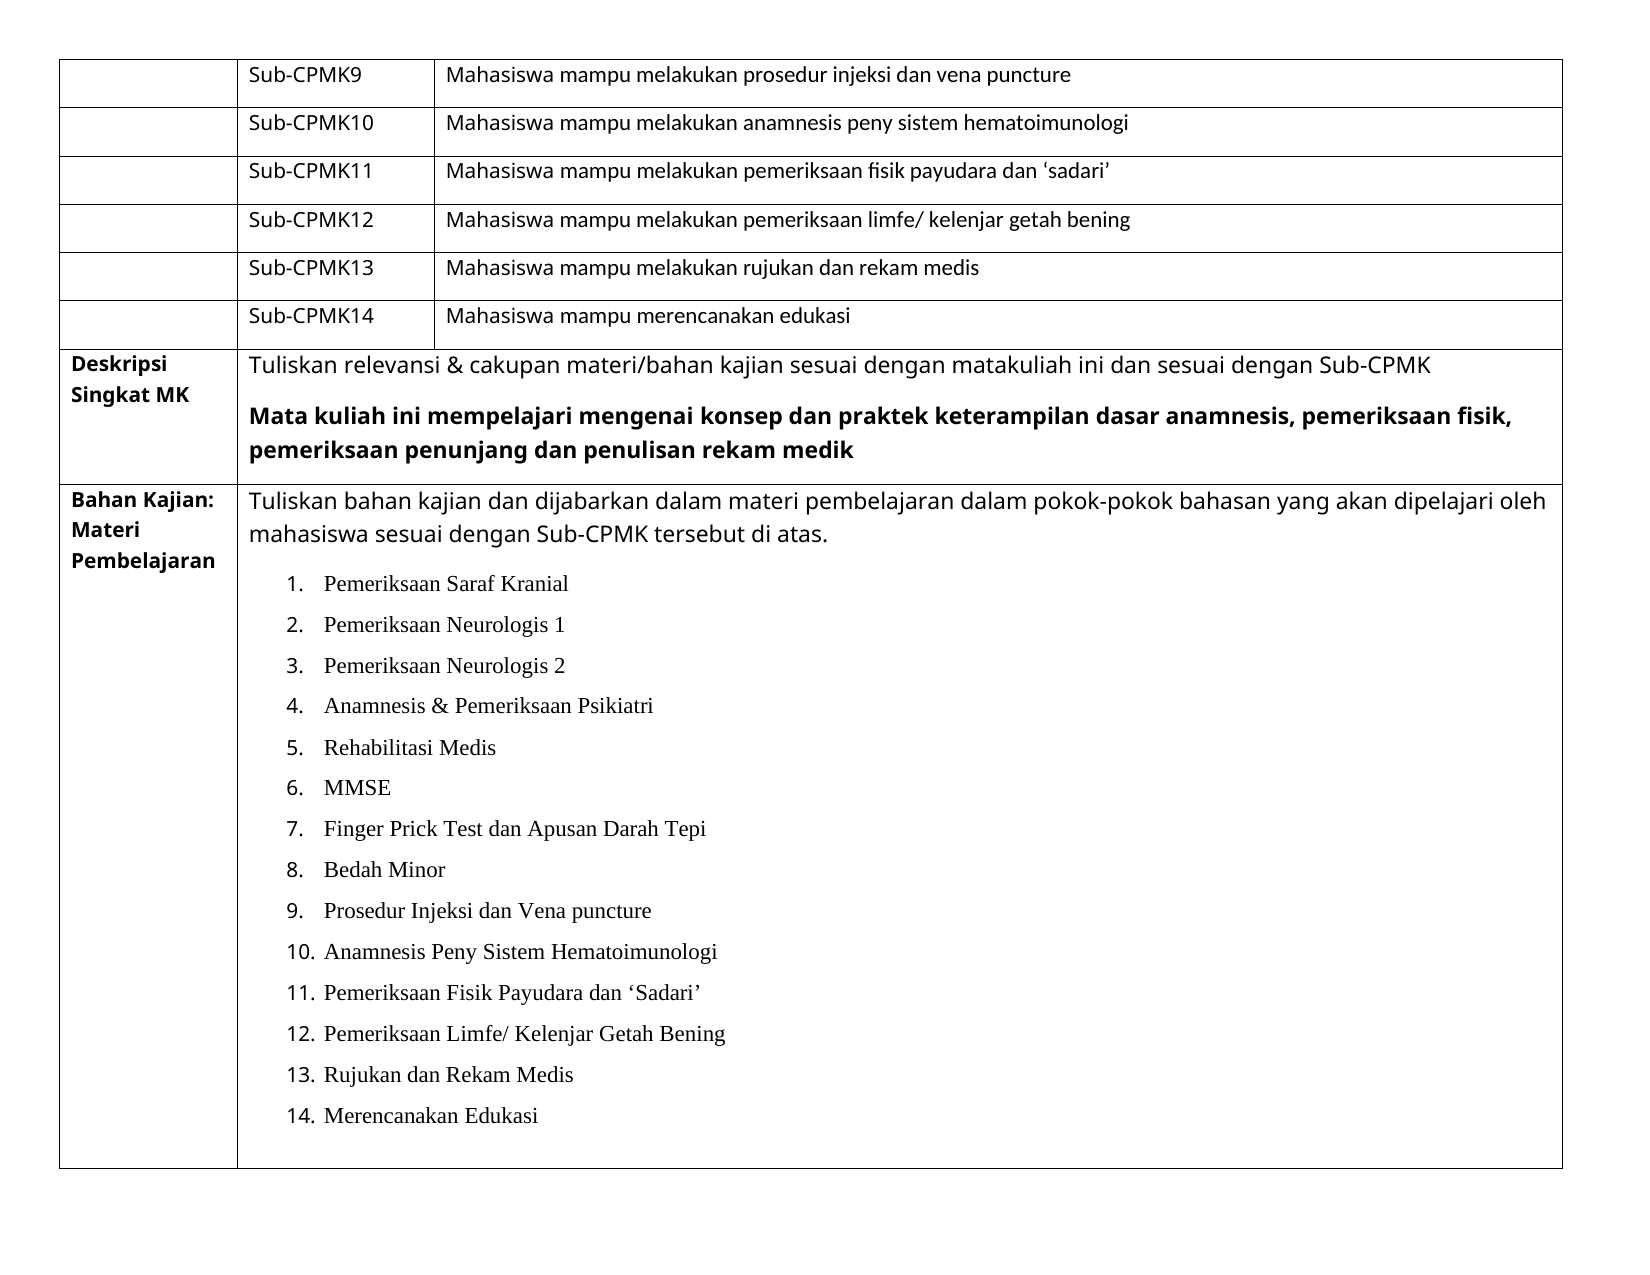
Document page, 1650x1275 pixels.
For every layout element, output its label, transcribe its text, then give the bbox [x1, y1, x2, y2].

table_cell [60, 108, 237, 156]
table_cell Sub-CPMK11 [238, 157, 434, 204]
table_cell Sub-CPMK10 [238, 108, 434, 156]
table_cell Mahasiswa mampu melakukan pemeriksaan limfe/ kelenjar getah bening [435, 205, 1562, 252]
table_cell Sub-CPMK13 [238, 253, 434, 300]
table_cell Deskripsi Singkat MK [60, 350, 237, 484]
table_cell [60, 205, 237, 252]
table_cell [60, 253, 237, 300]
table_cell Sub-CPMK9 [238, 60, 434, 107]
table_cell Tuliskan bahan kajian dan dijabarkan dalam materi pembelajaran dalam pokok-pokok bahasan yang akan dipelajari oleh mahasiswa sesuai dengan Sub-CPMK tersebut di atas. Pemeriksaan Saraf Kranial Pemeriksaan Neurologis 1 Pemeriksaan Neurologis 2 Anamnesis & Pemeriksaan Psikiatri Rehabilitasi Medis MMSE Finger Prick Test dan Apusan Darah Tepi Bedah Minor Prosedur Injeksi dan Vena puncture Anamnesis Peny Sistem Hematoimunologi Pemeriksaan Fisik Payudara dan ‘Sadari’ Pemeriksaan Limfe/ Kelenjar Getah Bening Rujukan dan Rekam Medis Merencanakan Edukasi [238, 485, 1562, 1168]
table_cell Mahasiswa mampu merencanakan edukasi [435, 301, 1562, 348]
table_cell Sub-CPMK12 [238, 205, 434, 252]
table_cell Mahasiswa mampu melakukan prosedur injeksi dan vena puncture [435, 60, 1562, 107]
table_cell Tuliskan relevansi & cakupan materi/bahan kajian sesuai dengan matakuliah ini dan sesuai dengan Sub-CPMK Mata kuliah ini mempelajari mengenai konsep dan praktek keterampilan dasar anamnesis, pemeriksaan fisik, pemeriksaan penunjang dan penulisan rekam medik [238, 350, 1562, 484]
table_cell [60, 60, 237, 107]
table_cell Mahasiswa mampu melakukan anamnesis peny sistem hematoimunologi [435, 108, 1562, 156]
table_cell Mahasiswa mampu melakukan rujukan dan rekam medis [435, 253, 1562, 300]
table_cell [60, 301, 237, 348]
table_cell Sub-CPMK14 [238, 301, 434, 348]
table_cell [60, 157, 237, 204]
table_cell Bahan Kajian: Materi Pembelajaran [60, 485, 237, 1168]
table_cell Mahasiswa mampu melakukan pemeriksaan fisik payudara dan ‘sadari’ [435, 157, 1562, 204]
